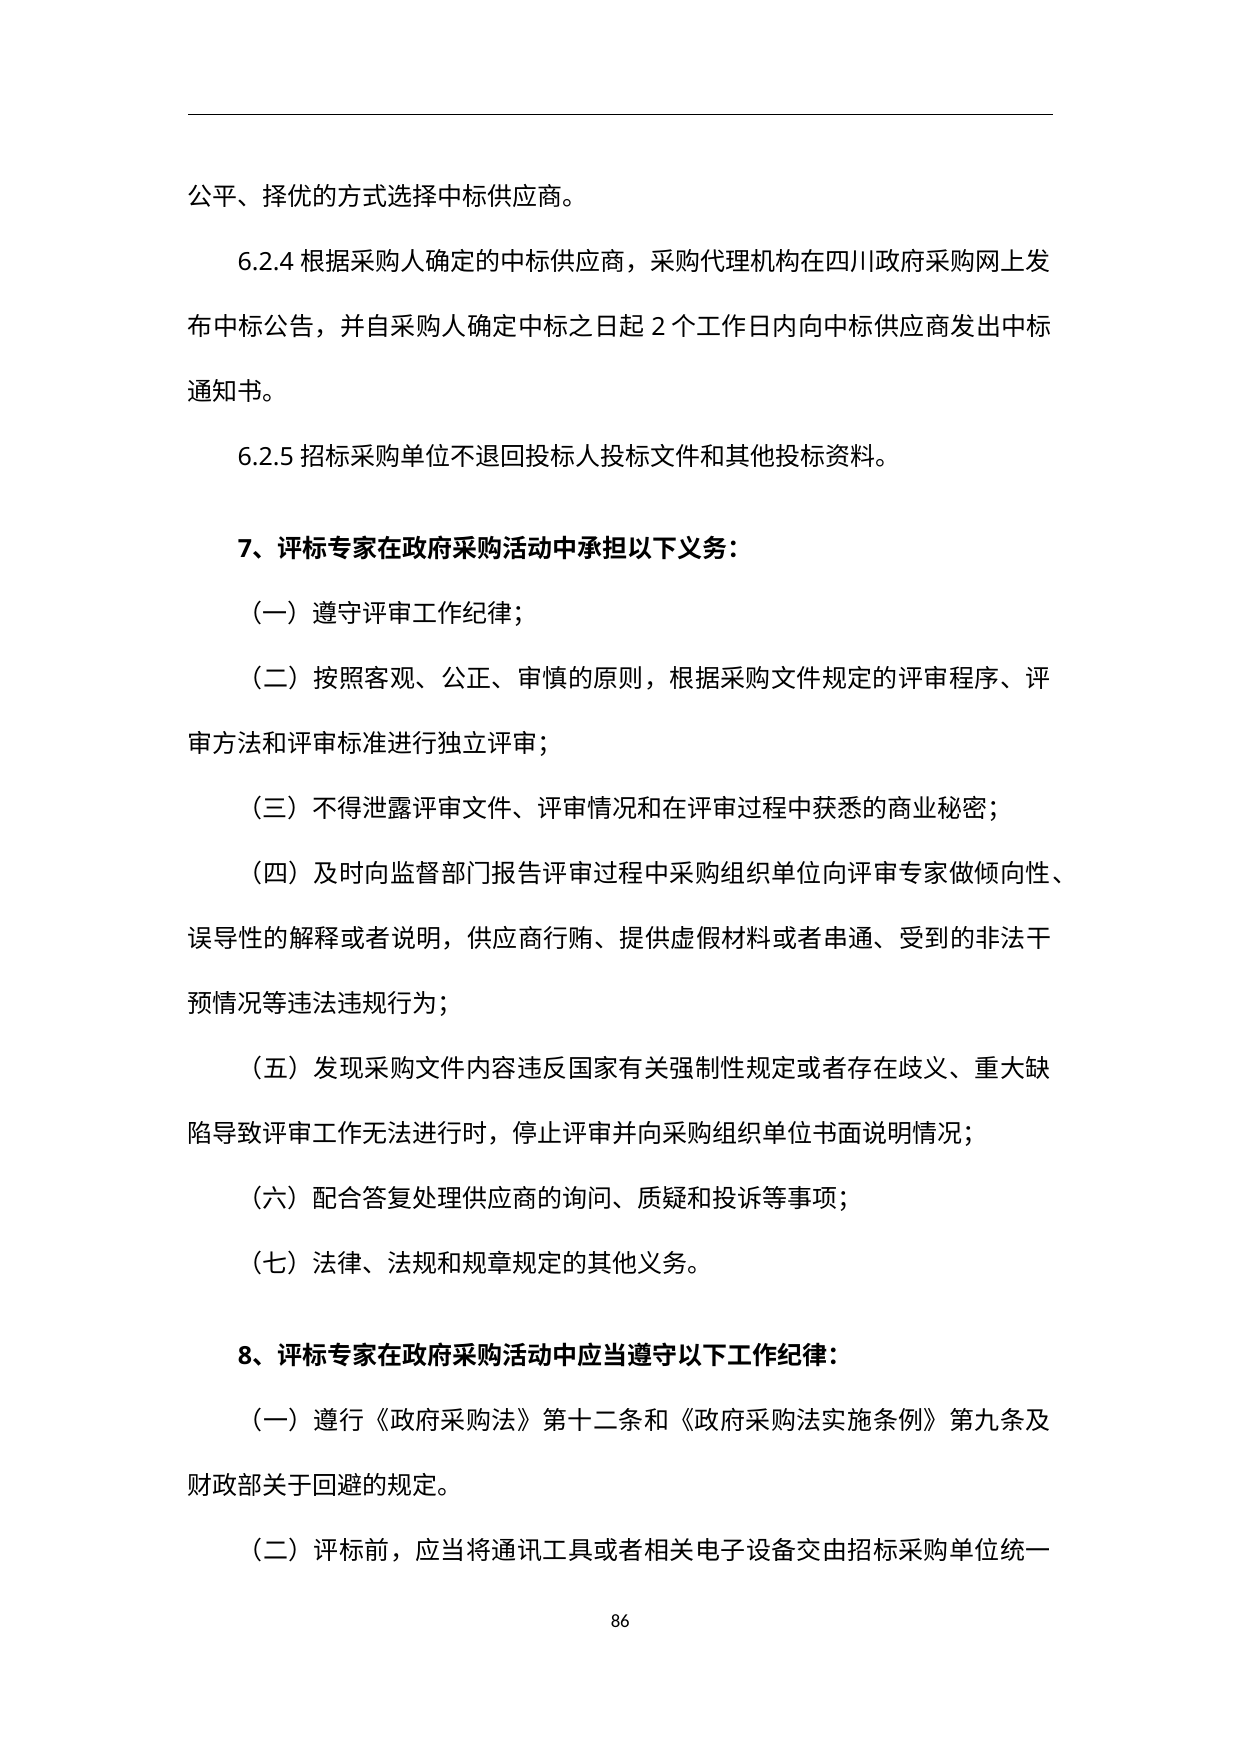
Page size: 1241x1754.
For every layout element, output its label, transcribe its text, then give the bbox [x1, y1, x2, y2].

text 6.2.4 根据采购人确定的中标供应商，采购代理机构在四川政府采购网上发布中标公告，并自采购人确定中标之日起2个工作日内向中标供应商发出中标通知书。 [187, 227, 1053, 422]
text （五）发现采购文件内容违反国家有关强制性规定或者存在歧义、重大缺陷导致评审工作无法进行时，停止评审并向采购组织单位书面说明情况； [187, 1034, 1053, 1164]
text （二）按照客观、公正、审慎的原则，根据采购文件规定的评审程序、评审方法和评审标准进行独立评审； [187, 644, 1053, 774]
text （七）法律、法规和规章规定的其他义务。 [187, 1229, 1053, 1294]
text （四）及时向监督部门报告评审过程中采购组织单位向评审专家做倾向性、误导性的解释或者说明，供应商行贿、提供虚假材料或者串通、受到的非法干预情况等违法违规行为； [187, 839, 1053, 1034]
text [187, 1516, 1053, 1581]
text （一）遵行《政府采购法》第十二条和《政府采购法实施条例》第九条及财政部关于回避的规定。 [187, 1386, 1053, 1516]
text （一）遵守评审工作纪律； [187, 579, 1053, 644]
text （六）配合答复处理供应商的询问、质疑和投诉等事项； [187, 1164, 1053, 1229]
text 6.2.5 招标采购单位不退回投标人投标文件和其他投标资料。 [187, 422, 1053, 487]
text （三）不得泄露评审文件、评审情况和在评审过程中获悉的商业秘密； [187, 774, 1053, 839]
subtitle 8、评标专家在政府采购活动中应当遵守以下工作纪律： [187, 1321, 1053, 1386]
subtitle 7、评标专家在政府采购活动中承担以下义务： [187, 514, 1053, 579]
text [187, 162, 1053, 227]
